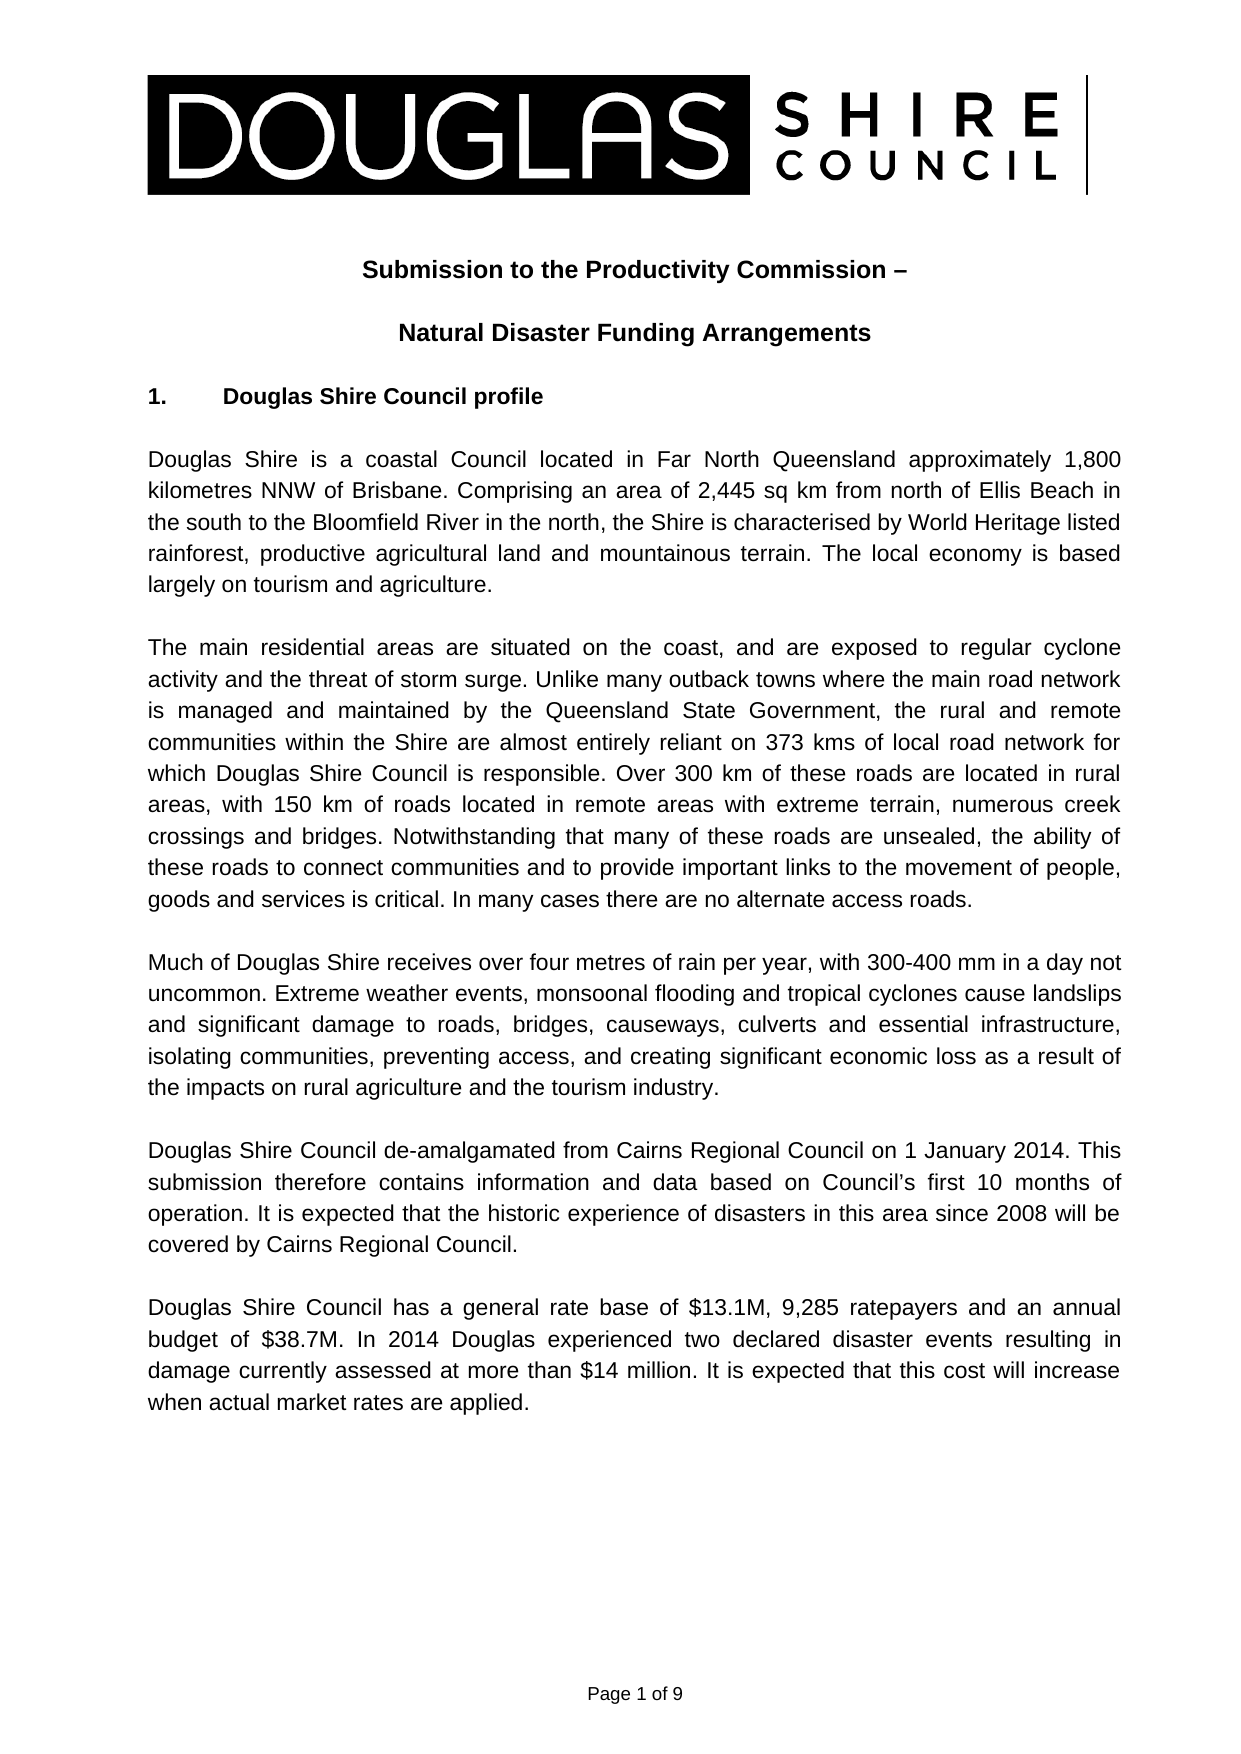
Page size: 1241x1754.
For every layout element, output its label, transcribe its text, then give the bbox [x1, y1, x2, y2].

text Douglas Shire is a coastal Council located in Far North Queensland approximately 1,800 kilometres NNW of Brisbane. Comprising an area of 2,445 sq km from north of Ellis Beach in the south to the Bloomfield River in the north, the Shire is characterised by World Heritage listed rainforest, productive agricultural land and mountainous terrain. The local economy is based largely on tourism and agriculture. [148, 440, 1122, 598]
text Natural Disaster Funding Arrangements [148, 315, 1122, 346]
picture [147, 75, 1088, 195]
text Douglas Shire Council de-amalgamated from Cairns Regional Council on 1 January 2014. This submission therefore contains information and data based on Council’s first 10 months of operation. It is expected that the historic experience of disasters in this area since 2008 will be covered by Cairns Regional Council. [148, 1132, 1122, 1258]
text Douglas Shire Council has a general rate base of $13.1M, 9,285 ratepayers and an annual budget of $38.7M. In 2014 Douglas experienced two declared disaster events resulting in damage currently assessed at more than $14 million. It is expected that this cost will increase when actual market rates are applied. [148, 1289, 1122, 1415]
text The main residential areas are situated on the coast, and are exposed to regular cyclone activity and the threat of storm surge. Unlike many outback towns where the main road network is managed and maintained by the Queensland State Government, the rural and remote communities within the Shire are almost entirely reliant on 373 kms of local road network for which Douglas Shire Council is responsible. Over 300 km of these roads are located in rural areas, with 150 km of roads located in remote areas with extreme terrain, numerous creek crossings and bridges. Notwithstanding that many of these roads are unsealed, the ability of these roads to connect communities and to provide important links to the movement of people, goods and services is critical. In many cases there are no alternate access roads. [148, 629, 1122, 912]
text Much of Douglas Shire receives over four metres of rain per year, with 300-400 mm in a day not uncommon. Extreme weather events, monsoonal flooding and tropical cyclones cause landslips and significant damage to roads, bridges, causeways, culverts and essential infrastructure, isolating communities, preventing access, and creating significant economic loss as a result of the impacts on rural agriculture and the tourism industry. [148, 943, 1122, 1101]
text Submission to the Productivity Commission – [148, 252, 1122, 284]
list Douglas Shire Council profile [148, 378, 1122, 409]
